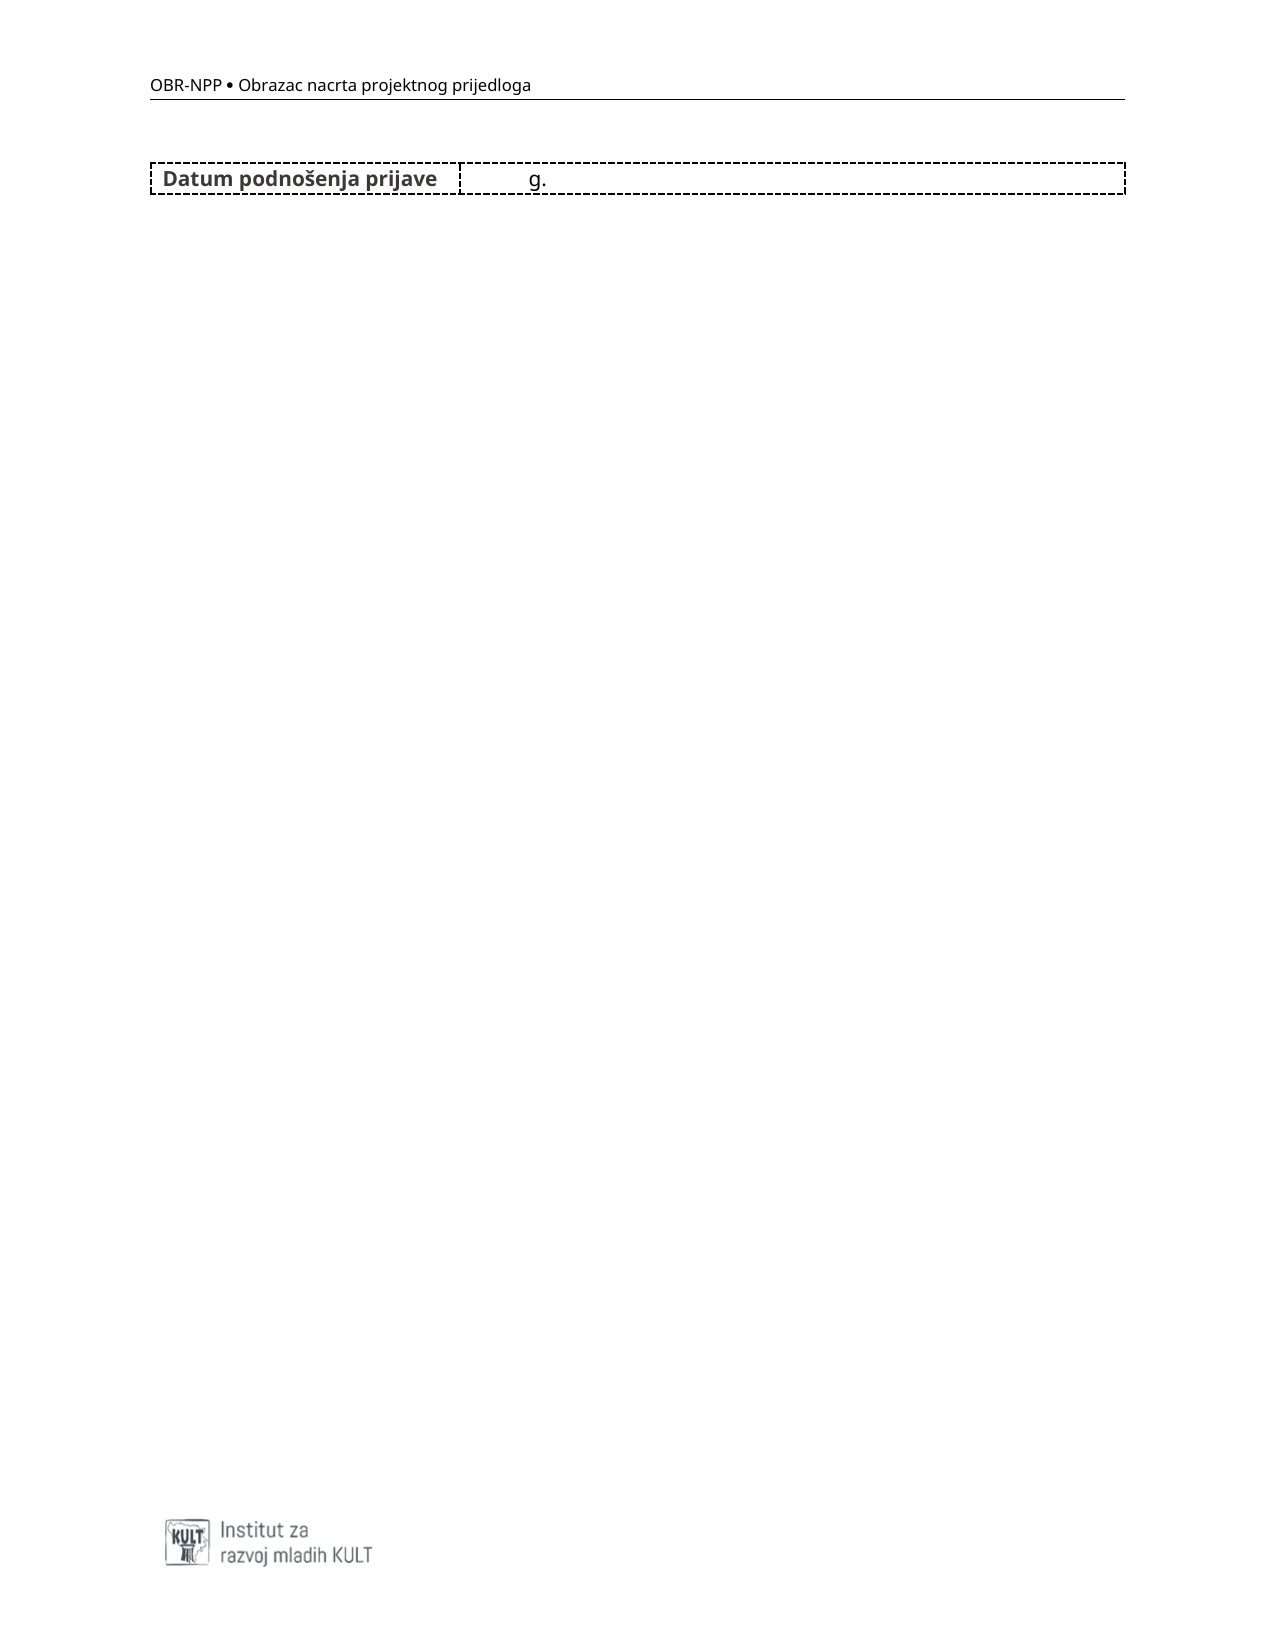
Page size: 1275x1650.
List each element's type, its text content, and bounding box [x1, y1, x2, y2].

picture [150, 1500, 387, 1585]
table_header Datum podnošenja prijave [151, 162, 459, 193]
table_header g. [460, 162, 1125, 193]
